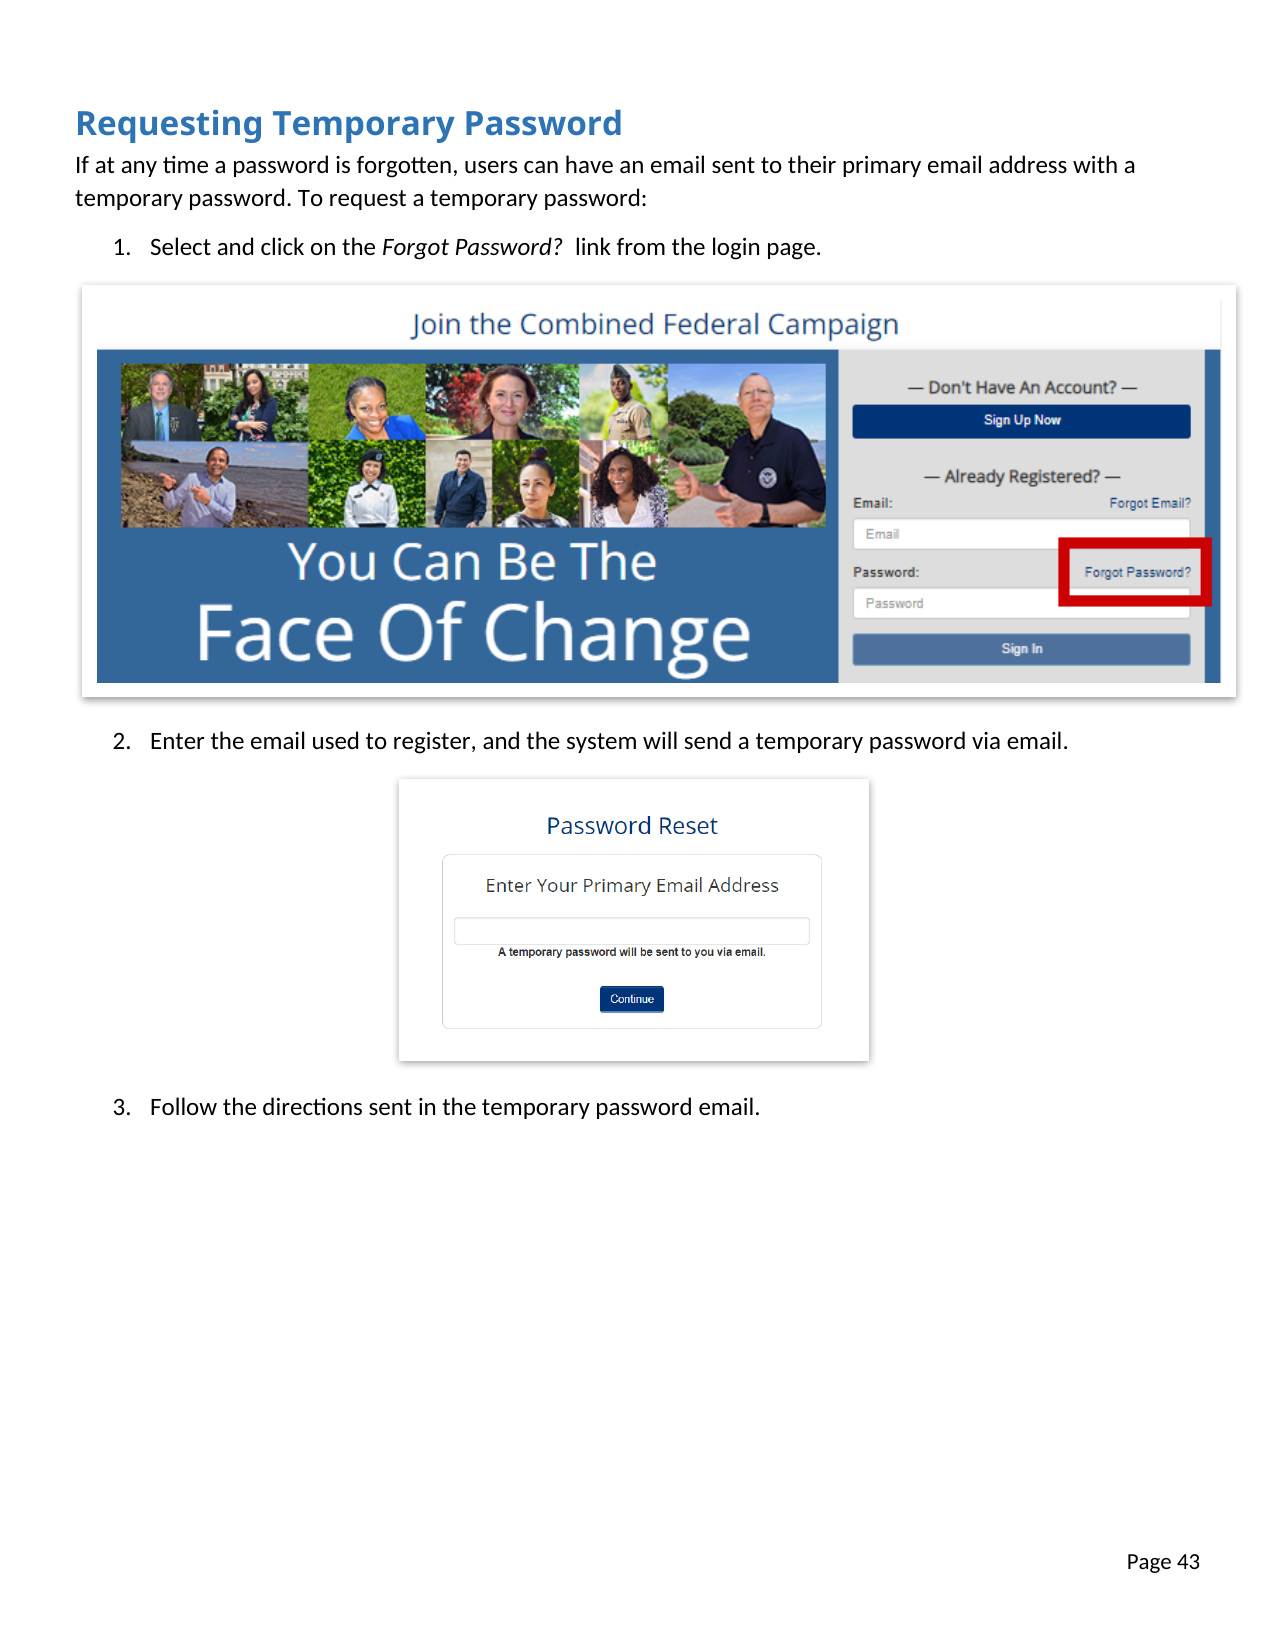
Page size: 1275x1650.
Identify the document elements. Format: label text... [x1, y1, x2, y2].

list Follow the directions sent in the temporary password email. [112, 1091, 1200, 1126]
subtitle Requesting Temporary Password [75, 100, 1200, 145]
list Select and click on the Forgot Password? link from the login page. [112, 231, 1200, 262]
picture [414, 793, 855, 1046]
picture [97, 300, 1222, 683]
text If at any time a password is forgotten, users can have an email sent to their primary email address with a temporary password. To request a temporary password: [75, 149, 1200, 212]
list Enter the email used to register, and the system will send a temporary password via email. [112, 725, 1200, 756]
